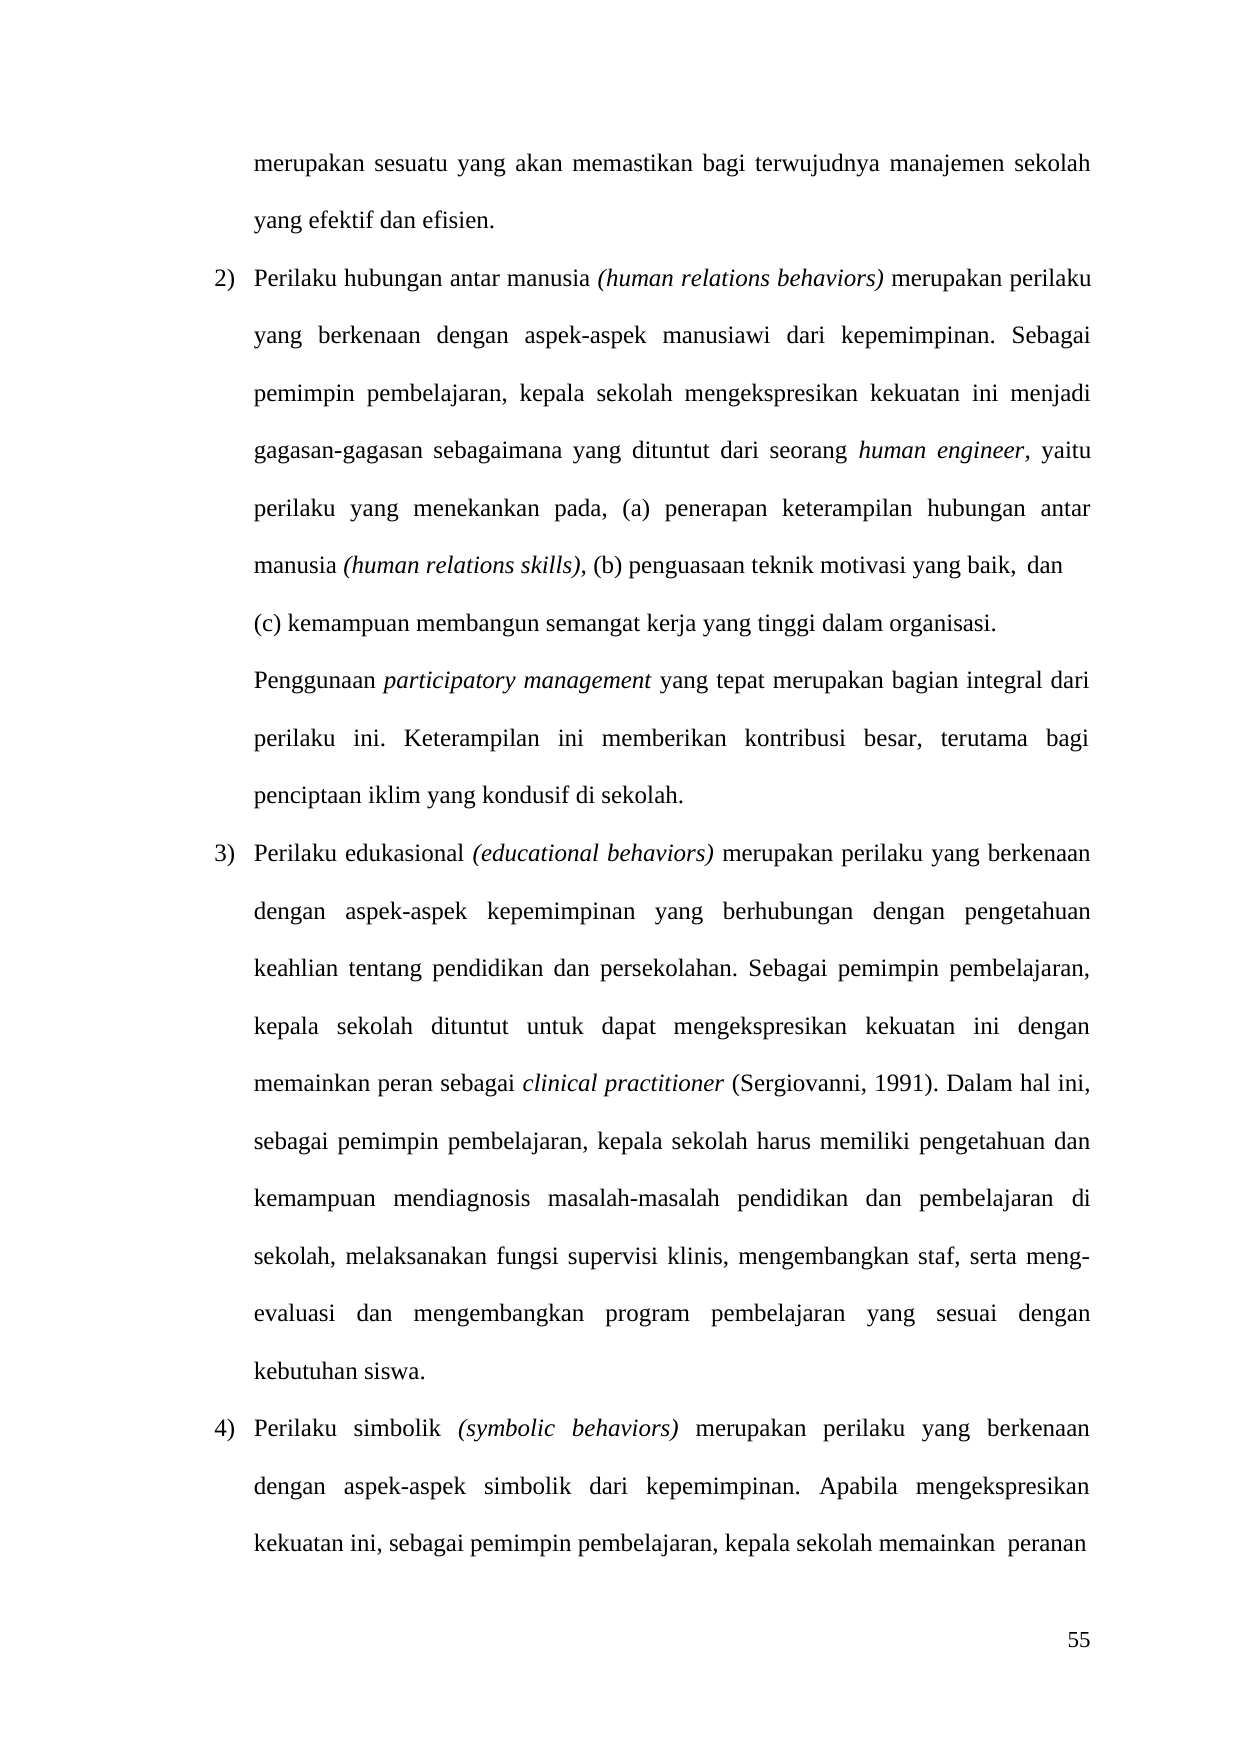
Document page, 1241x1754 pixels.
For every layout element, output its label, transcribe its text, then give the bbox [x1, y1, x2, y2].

list Perilaku hubungan antar manusia (human relations behaviors) merupakan perilaku yang berkenaan dengan aspek-aspek manusiawi dari kepemimpinan. Sebagai pemimpin pembelajaran, kepala sekolah mengekspresikan kekuatan ini menjadi gagasan-gagasan sebagaimana yang dituntut dari seorang human engineer, yaitu perilaku yang menekankan pada, (a) penerapan keterampilan hubungan antar manusia (human relations skills), (b) penguasaan teknik motivasi yang baik, dan [214, 263, 1091, 579]
text merupakan sesuatu yang akan memastikan bagi terwujudnya manajemen sekolah yang efektif dan efisien. [253, 148, 1091, 234]
list Perilaku simbolik (symbolic behaviors) merupakan perilaku yang berkenaan dengan aspek-aspek simbolik dari kepemimpinan. Apabila mengekspresikan kekuatan ini, sebagai pemimpin pembelajaran, kepala sekolah memainkan peranan [214, 1413, 1090, 1557]
text Penggunaan participatory management yang tepat merupakan bagian integral dari perilaku ini. Keterampilan ini memberikan kontribusi besar, terutama bagi penciptaan iklim yang kondusif di sekolah. [253, 666, 1090, 809]
text (c) kemampuan membangun semangat kerja yang tinggi dalam organisasi. [253, 608, 1103, 637]
list Perilaku edukasional (educational behaviors) merupakan perilaku yang berkenaan dengan aspek-aspek kepemimpinan yang berhubungan dengan pengetahuan keahlian tentang pendidikan dan persekolahan. Sebagai pemimpin pembelajaran, kepala sekolah dituntut untuk dapat mengekspresikan kekuatan ini dengan memainkan peran sebagai clinical practitioner (Sergiovanni, 1991). Dalam hal ini, sebagai pemimpin pembelajaran, kepala sekolah harus memiliki pengetahuan dan kemampuan mendiagnosis masalah-masalah pendidikan dan pembelajaran di sekolah, melaksanakan fungsi supervisi klinis, mengembangkan staf, serta meng- evaluasi dan mengembangkan program pembelajaran yang sesuai dengan kebutuhan siswa. [214, 838, 1091, 1384]
